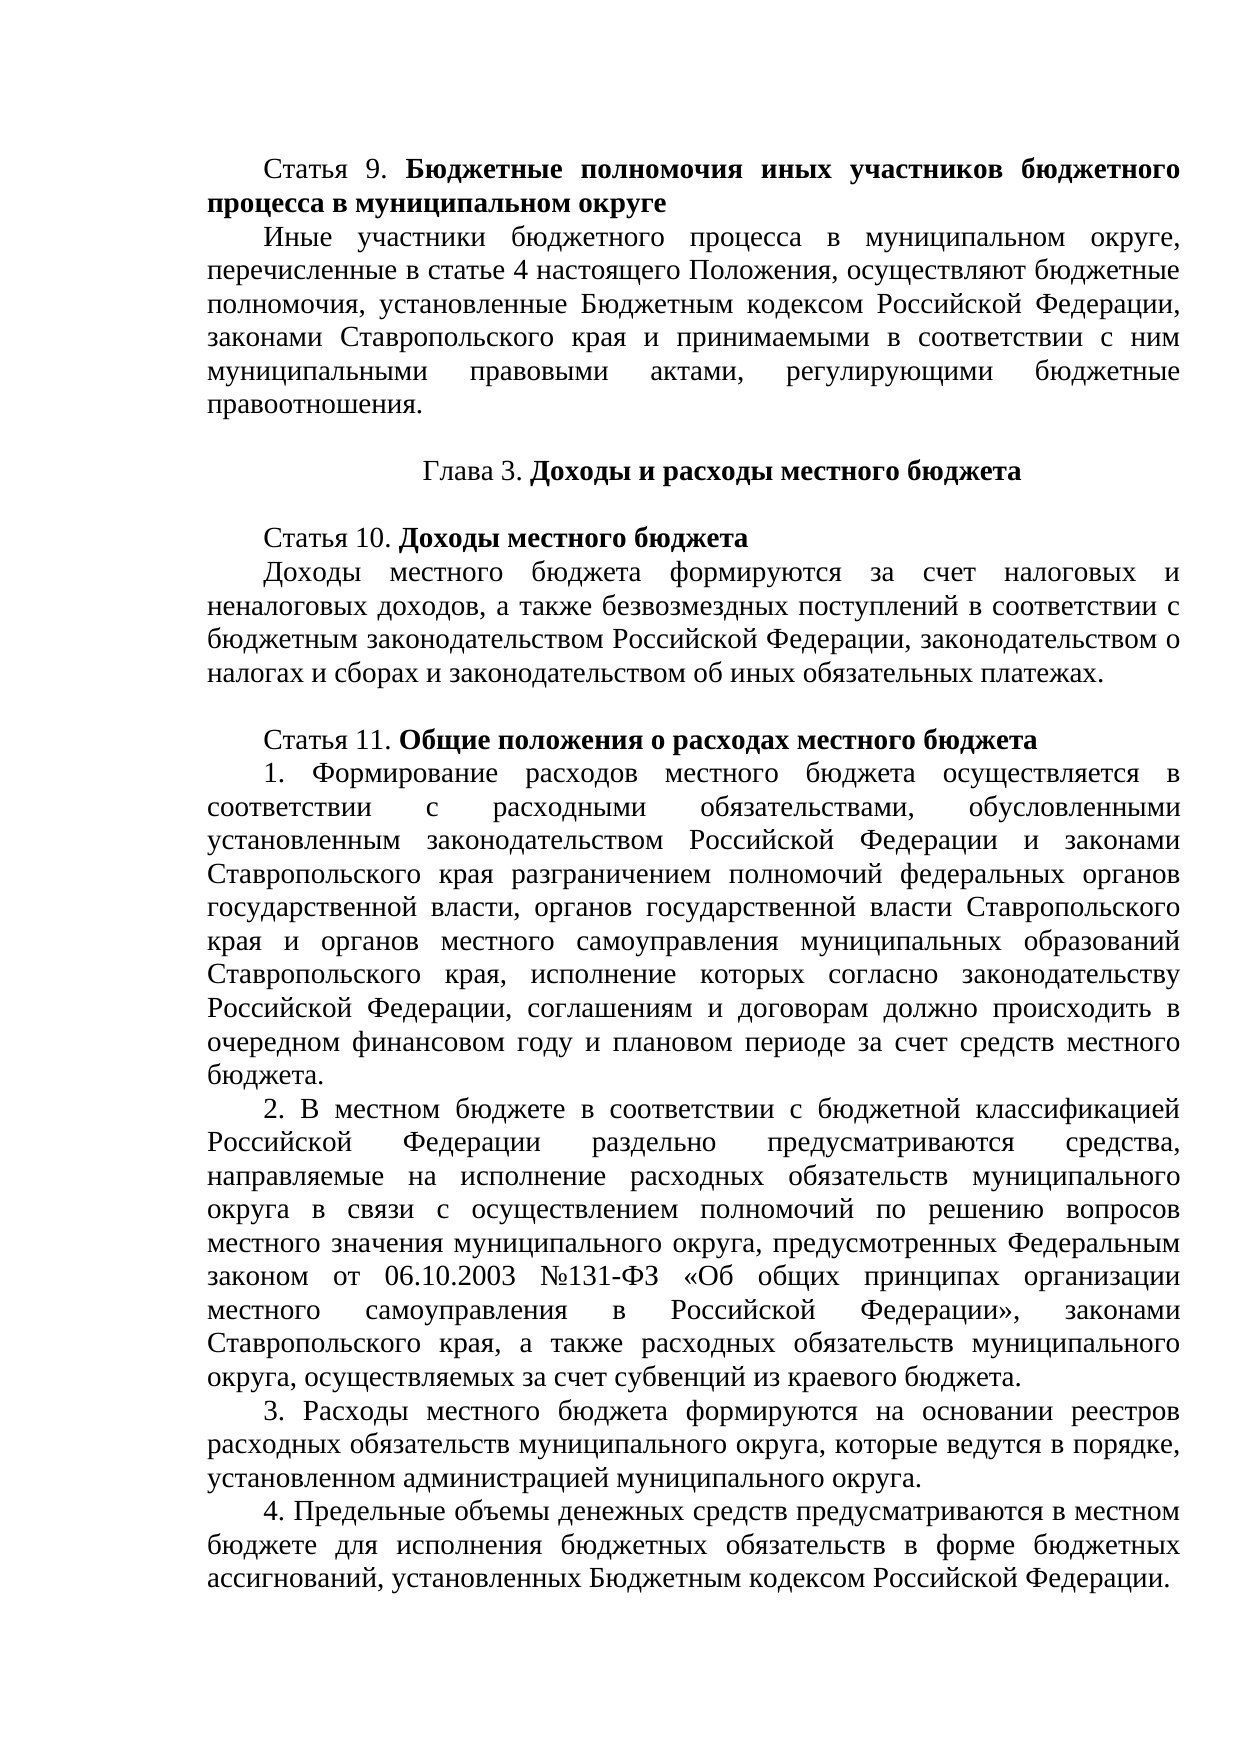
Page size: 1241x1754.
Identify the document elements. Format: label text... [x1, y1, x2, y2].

text Статья 11. Общие положения о расходах местного бюджета [207, 722, 1181, 755]
text Доходы местного бюджета формируются за счет налоговых и неналоговых доходов, а также безвозмездных поступлений в соответствии с бюджетным законодательством Российской Федерации, законодательством о налогах и сборах и законодательством об иных обязательных платежах. [207, 554, 1181, 688]
text 3. Расходы местного бюджета формируются на основании реестров расходных обязательств муниципального округа, которые ведутся в порядке, установленном администрацией муниципального округа. [207, 1393, 1181, 1493]
text 2. В местном бюджете в соответствии с бюджетной классификацией Российской Федерации раздельно предусматриваются средства, направляемые на исполнение расходных обязательств муниципального округа в связи с осуществлением полномочий по решению вопросов местного значения муниципального округа, предусмотренных Федеральным законом от 06.10.2003 №131-ФЗ «Об общих принципах организации местного самоуправления в Российской Федерации», законами Ставропольского края, а также расходных обязательств муниципального округа, осуществляемых за счет субвенций из краевого бюджета. [207, 1091, 1181, 1393]
text Статья 9. Бюджетные полномочия иных участников бюджетного процесса в муниципальном округе [207, 152, 1181, 219]
text 1. Формирование расходов местного бюджета осуществляется в соответствии с расходными обязательствами, обусловленными установленным законодательством Российской Федерации и законами Ставропольского края разграничением полномочий федеральных органов государственной власти, органов государственной власти Ставропольского края и органов местного самоуправления муниципальных образований Ставропольского края, исполнение которых согласно законодательству Российской Федерации, соглашениям и договорам должно происходить в очередном финансовом году и плановом периоде за счет средств местного бюджета. [207, 755, 1181, 1091]
text 4. Предельные объемы денежных средств предусматриваются в местном бюджете для исполнения бюджетных обязательств в форме бюджетных ассигнований, установленных Бюджетным кодексом Российской Федерации. [207, 1493, 1181, 1594]
text Глава 3. Доходы и расходы местного бюджета [207, 453, 1181, 487]
text Иные участники бюджетного процесса в муниципальном округе, перечисленные в статье 4 настоящего Положения, осуществляют бюджетные полномочия, установленные Бюджетным кодексом Российской Федерации, законами Ставропольского края и принимаемыми в соответствии с ним муниципальными правовыми актами, регулирующими бюджетные правоотношения. [207, 219, 1181, 420]
text Статья 10. Доходы местного бюджета [207, 521, 1181, 554]
